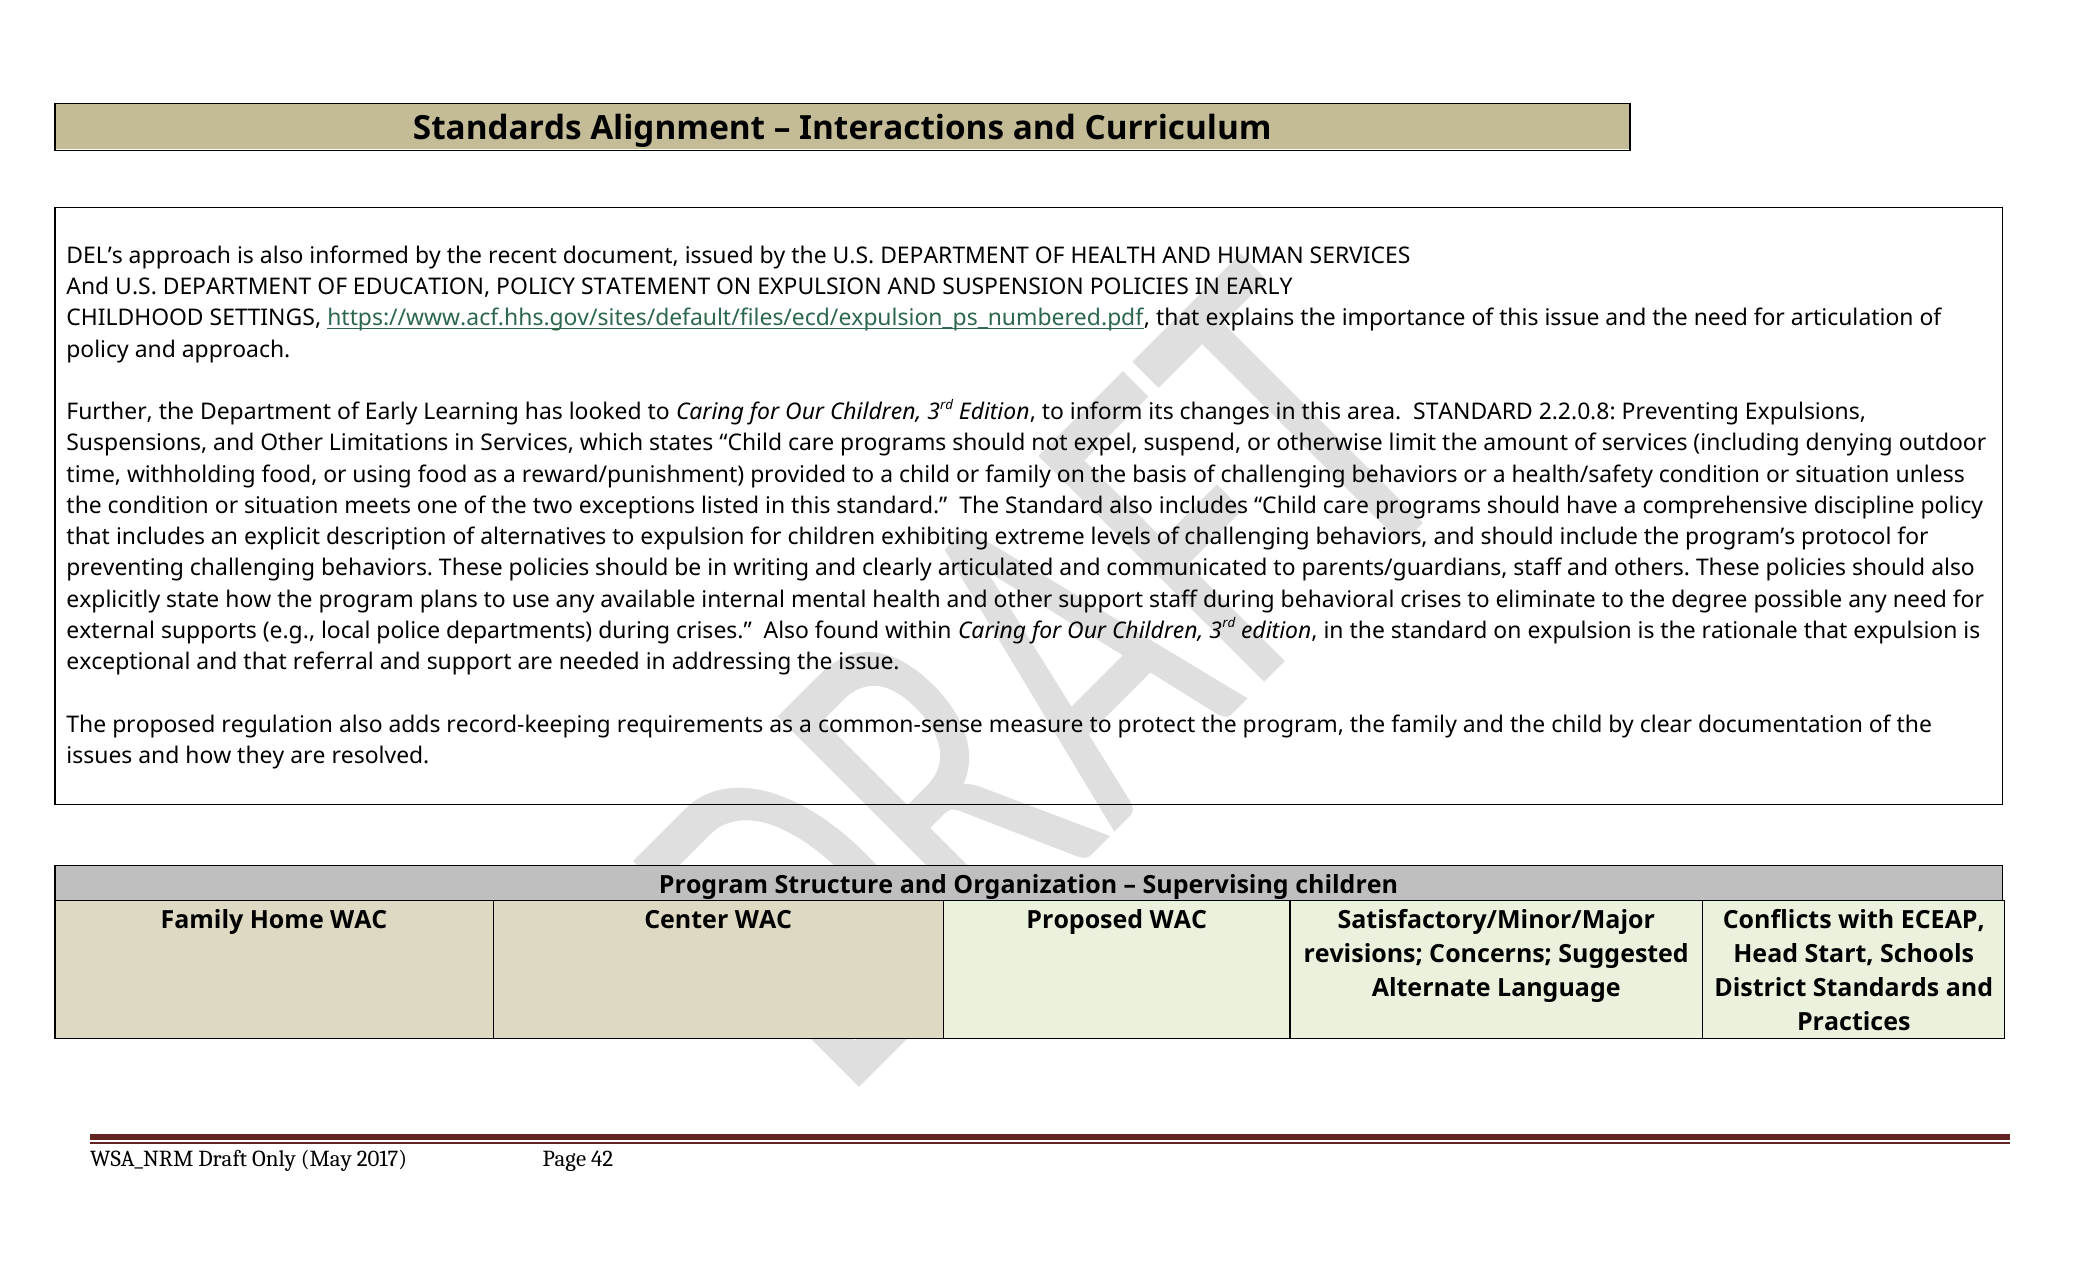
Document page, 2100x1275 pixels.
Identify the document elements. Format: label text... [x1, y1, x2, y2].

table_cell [56, 208, 2002, 804]
table_header Program Structure and Organization – Supervising children [56, 866, 2002, 900]
table_cell Proposed WAC [944, 901, 1289, 1038]
table_cell Center WAC [494, 901, 943, 1038]
table_cell Family Home WAC [56, 901, 493, 1038]
table_cell Conflicts with ECEAP, Head Start, Schools District Standards and Practices [1703, 901, 2004, 1038]
table_cell Satisfactory/Minor/Major revisions; Concerns; Suggested Alternate Language [1291, 901, 1702, 1038]
